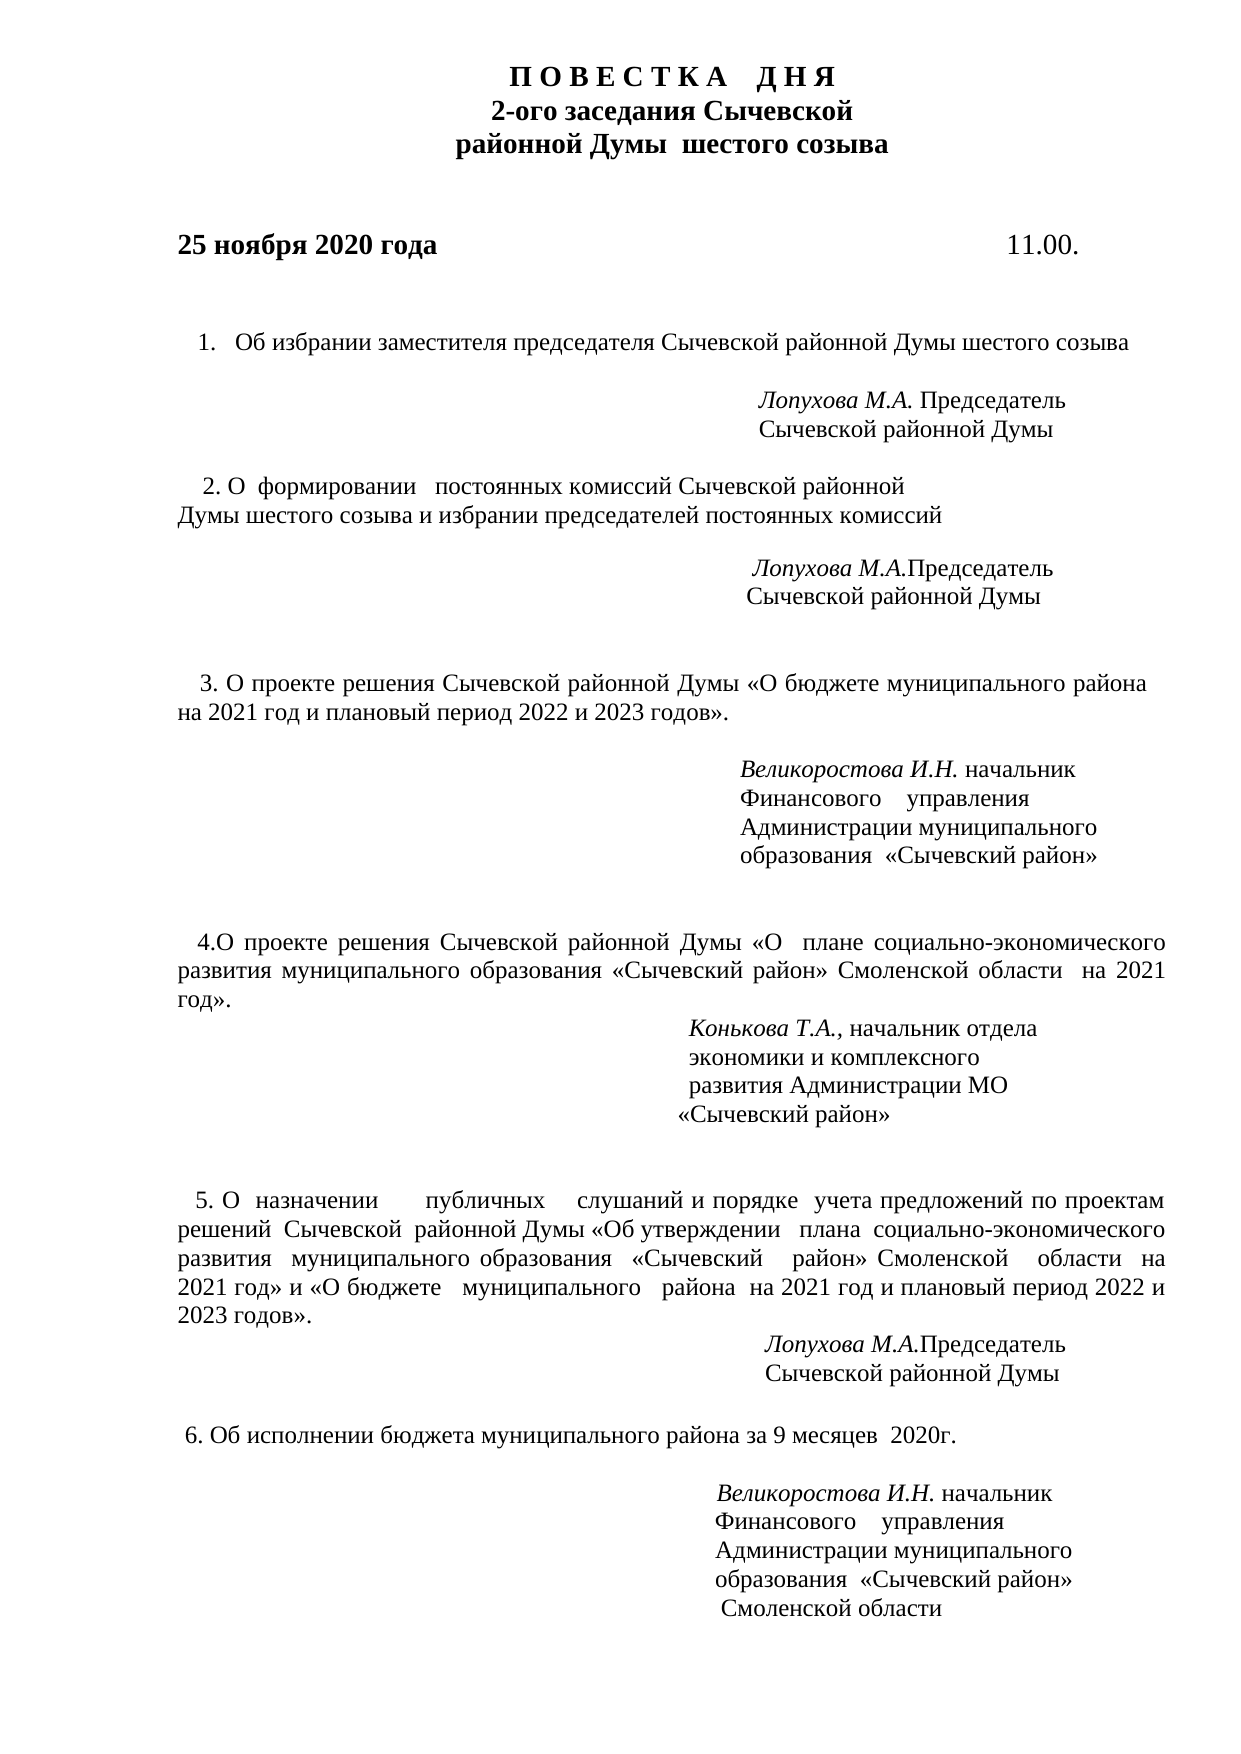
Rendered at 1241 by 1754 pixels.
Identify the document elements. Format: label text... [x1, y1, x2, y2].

text развития Администрации МО [177, 1070, 1167, 1099]
text Великоростова И.Н. начальник [177, 754, 1167, 783]
text образования «Сычевский район» [177, 840, 1148, 869]
text Администрации муниципального [177, 812, 1148, 840]
text Сычевской районной Думы [177, 581, 1167, 610]
text Конькова Т.А., начальник отдела [177, 1013, 1167, 1042]
text Финансового управления [177, 1506, 1167, 1535]
text Смоленской области [177, 1593, 1167, 1621]
text 3. О проекте решения Сычевской районной Думы «О бюджете муниципального района на 2021 год и плановый период 2022 и 2023 годов». [177, 668, 1148, 725]
text Лопухова М.А.Председатель [177, 1329, 1167, 1358]
text 25 ноября 2020 года 11.00. [177, 227, 1167, 260]
text «Сычевский район» [177, 1099, 1167, 1128]
text Лопухова М.А.Председатель [177, 553, 1167, 581]
text 2-ого заседания Сычевской [177, 93, 1167, 126]
text Сычевской районной Думы [177, 1358, 1167, 1387]
text 4.О проекте решения Сычевской районной Думы «О плане социально-экономического развития муниципального образования «Сычевский район» Смоленской области на 2021 год». [177, 927, 1167, 1013]
text Великоростова И.Н. начальник [177, 1478, 1167, 1506]
text Сычевской районной Думы [177, 414, 1167, 442]
text районной Думы шестого созыва [177, 126, 1167, 160]
text 5. О назначении публичных слушаний и порядке учета предложений по проектам решений Сычевской районной Думы «Об утверждении плана социально-экономического развития муниципального образования «Сычевский район» Смоленской области на 2021 год» и «О бюджете муниципального района на 2021 год и плановый период 2022 и 2023 годов». [177, 1185, 1167, 1329]
text образования «Сычевский район» [177, 1564, 1167, 1593]
list Об избрании заместителя председателя Сычевской районной Думы шестого созыва [197, 327, 1167, 356]
text П О В Е С Т К А Д Н Я [177, 59, 1167, 93]
text Лопухова М.А. Председатель [177, 385, 1167, 414]
text экономики и комплексного [177, 1042, 1167, 1070]
text 6. Об исполнении бюджета муниципального района за 9 месяцев 2020г. [177, 1420, 1167, 1449]
text Думы шестого созыва и избрании председателей постоянных комиссий [177, 500, 1167, 529]
text Финансового управления [177, 783, 1148, 812]
text 2. О формировании постоянных комиссий Сычевской районной [177, 471, 1167, 500]
text Администрации муниципального [177, 1535, 1167, 1564]
